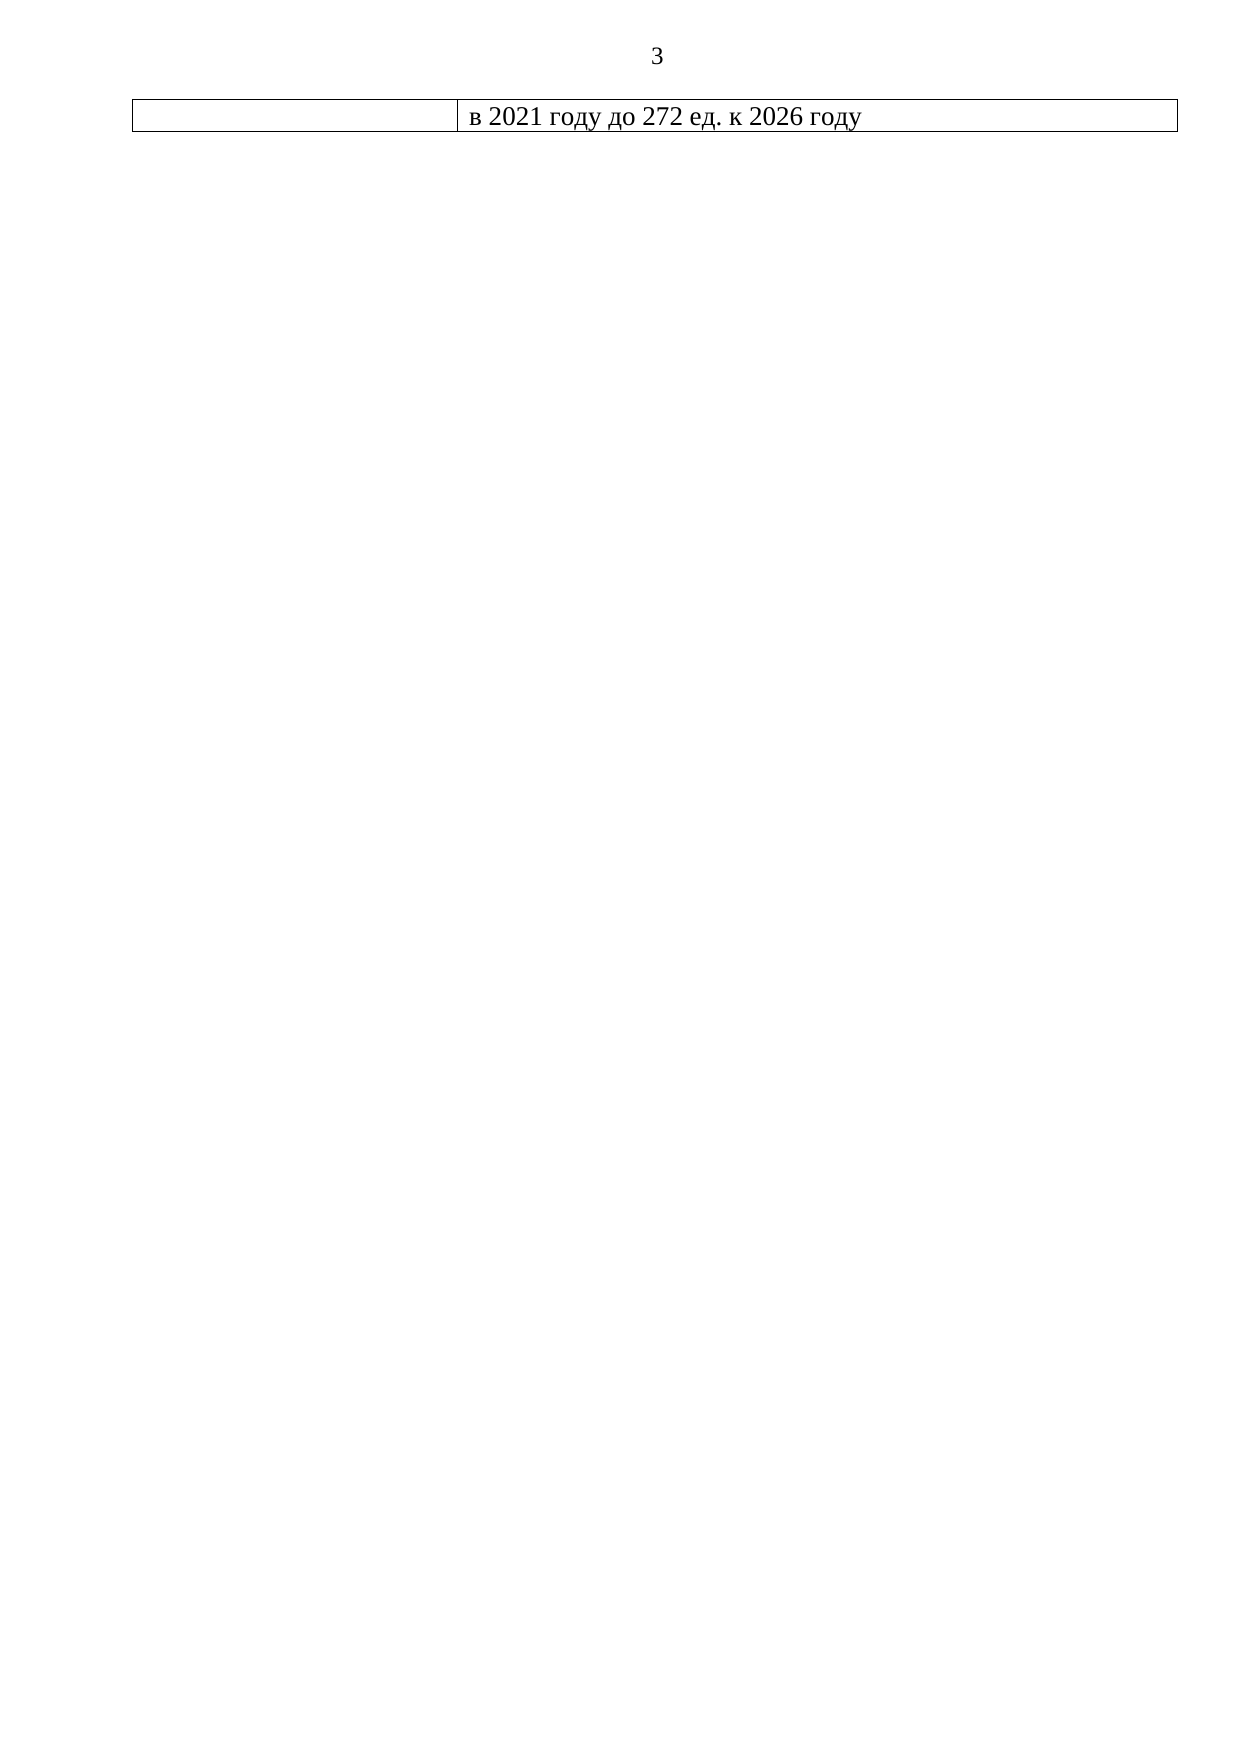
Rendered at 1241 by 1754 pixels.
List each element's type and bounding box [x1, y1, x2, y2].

table_cell [133, 100, 457, 131]
table_cell [458, 100, 1177, 131]
